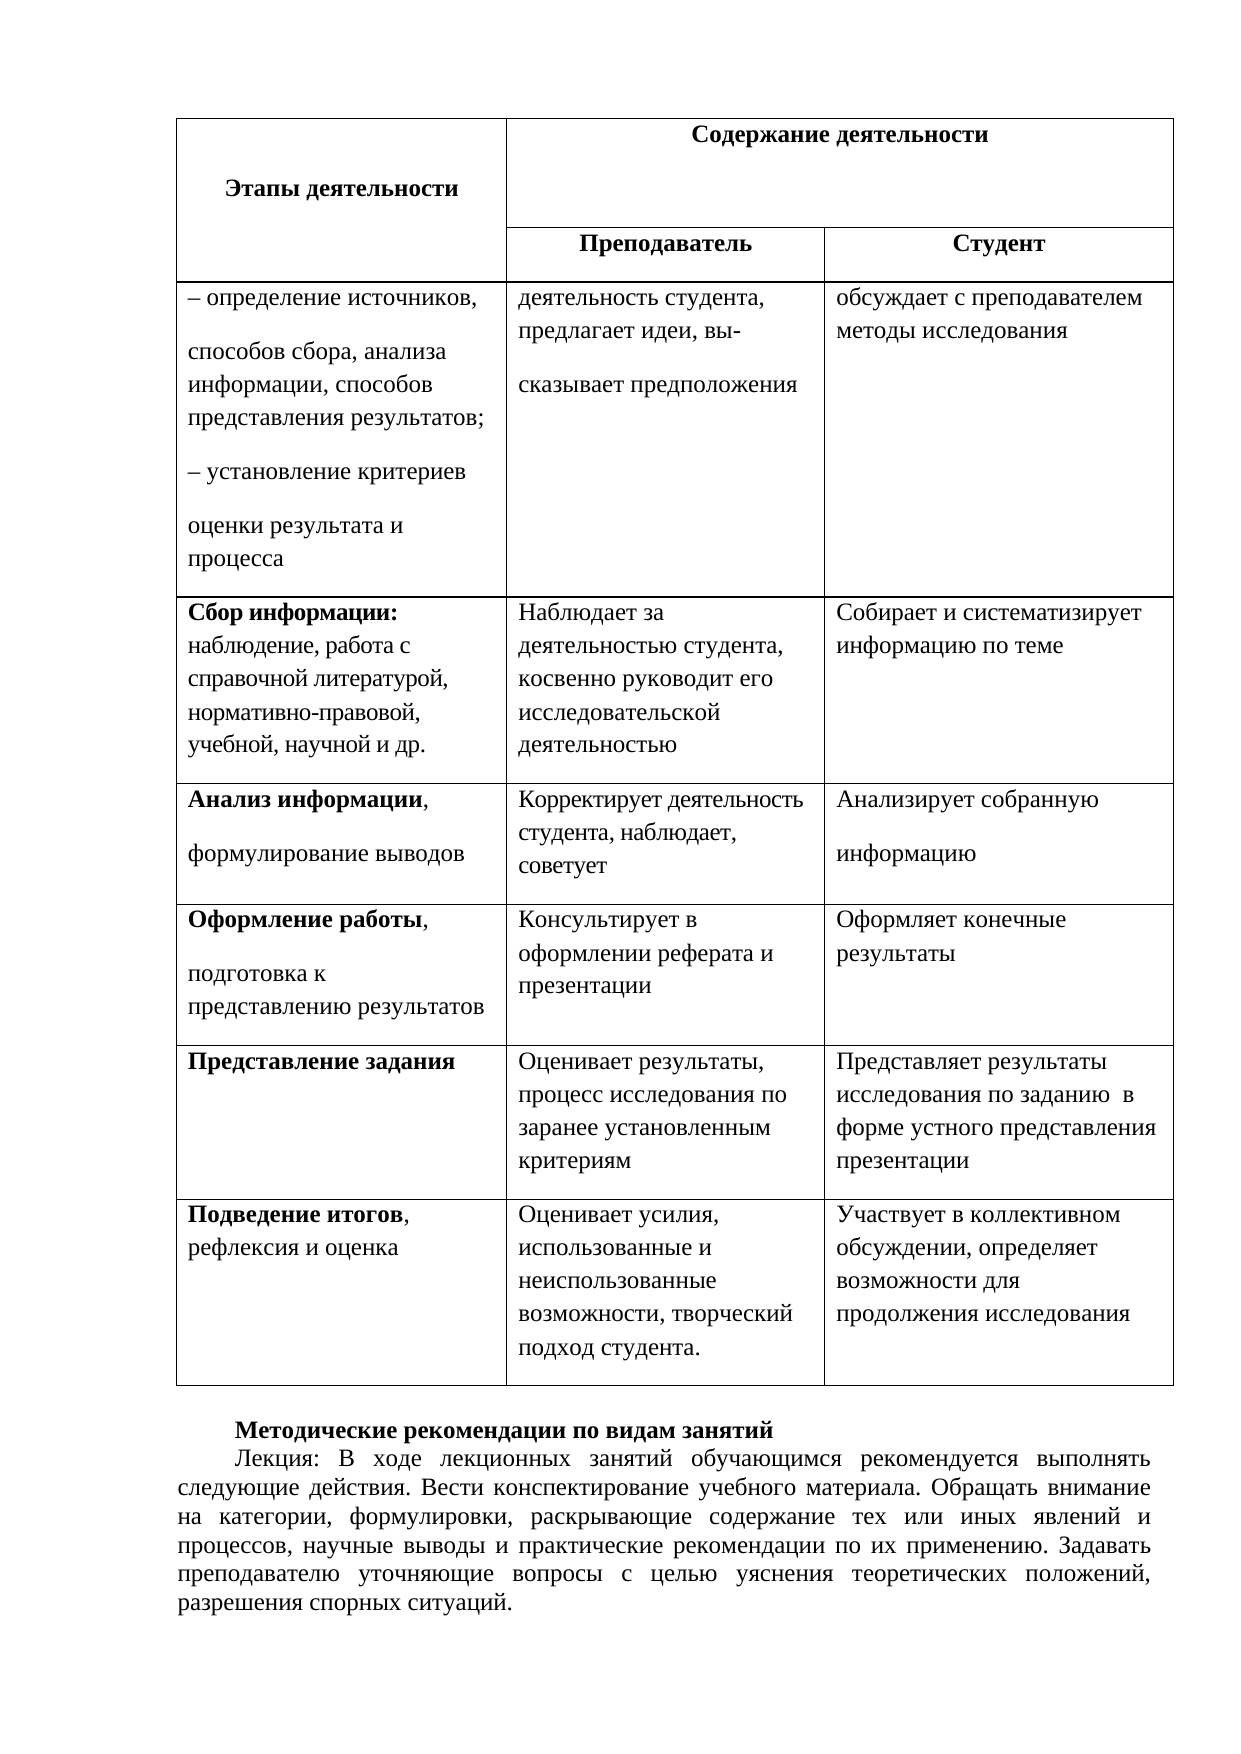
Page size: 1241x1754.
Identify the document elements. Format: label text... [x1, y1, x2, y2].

table_cell Анализирует собранную информацию [825, 784, 1173, 903]
table_cell Корректирует деятельность студента, наблюдает, советует [507, 784, 824, 903]
table_header Содержание деятельности [507, 119, 1173, 227]
text Лекция: В ходе лекционных занятий обучающимся рекомендуется выполнять следующие действия. Вести конспектирование учебного материала. Обращать внимание на категории, формулировки, раскрывающие содержание тех или иных явлений и процессов, научные выводы и практические рекомендации по их применению. Задавать преподавателю уточняющие вопросы с целью уяснения теоретических положений, разрешения спорных ситуаций. [177, 1443, 1152, 1616]
table_cell Представление задания [177, 1046, 506, 1198]
table_cell Студент [825, 228, 1173, 281]
text Методические рекомендации по видам занятий [177, 1415, 1152, 1443]
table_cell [177, 283, 506, 596]
table_cell Консультирует в оформлении реферата и презентации [507, 905, 824, 1045]
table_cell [507, 283, 824, 596]
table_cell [825, 283, 1173, 596]
table_cell Подведение итогов, рефлексия и оценка [177, 1200, 506, 1385]
table_cell Оценивает усилия, использованные и неиспользованные возможности, творческий подход студента. [507, 1200, 824, 1385]
table_cell Участвует в коллективном обсуждении, определяет возможности для продолжения исследования [825, 1200, 1173, 1385]
table_header Этапы деятельности [177, 119, 506, 281]
table_cell Собирает и систематизирует информацию по теме [825, 598, 1173, 783]
table_cell Сбор информации: наблюдение, работа с справочной литературой, нормативно-правовой, учебной, научной и др. [177, 598, 506, 783]
table_cell Представляет результаты исследования по заданию в форме устного представления презентации [825, 1046, 1173, 1198]
table_cell Оценивает результаты, процесс исследования по заранее установленным критериям [507, 1046, 824, 1198]
table_cell Оформляет конечные результаты [825, 905, 1173, 1045]
table_cell Оформление работы, подготовка к представлению результатов [177, 905, 506, 1045]
table_cell Наблюдает за деятельностью студента, косвенно руководит его исследовательской деятельностью [507, 598, 824, 783]
table_cell Анализ информации, формулирование выводов [177, 784, 506, 903]
table_cell Преподаватель [507, 228, 824, 281]
